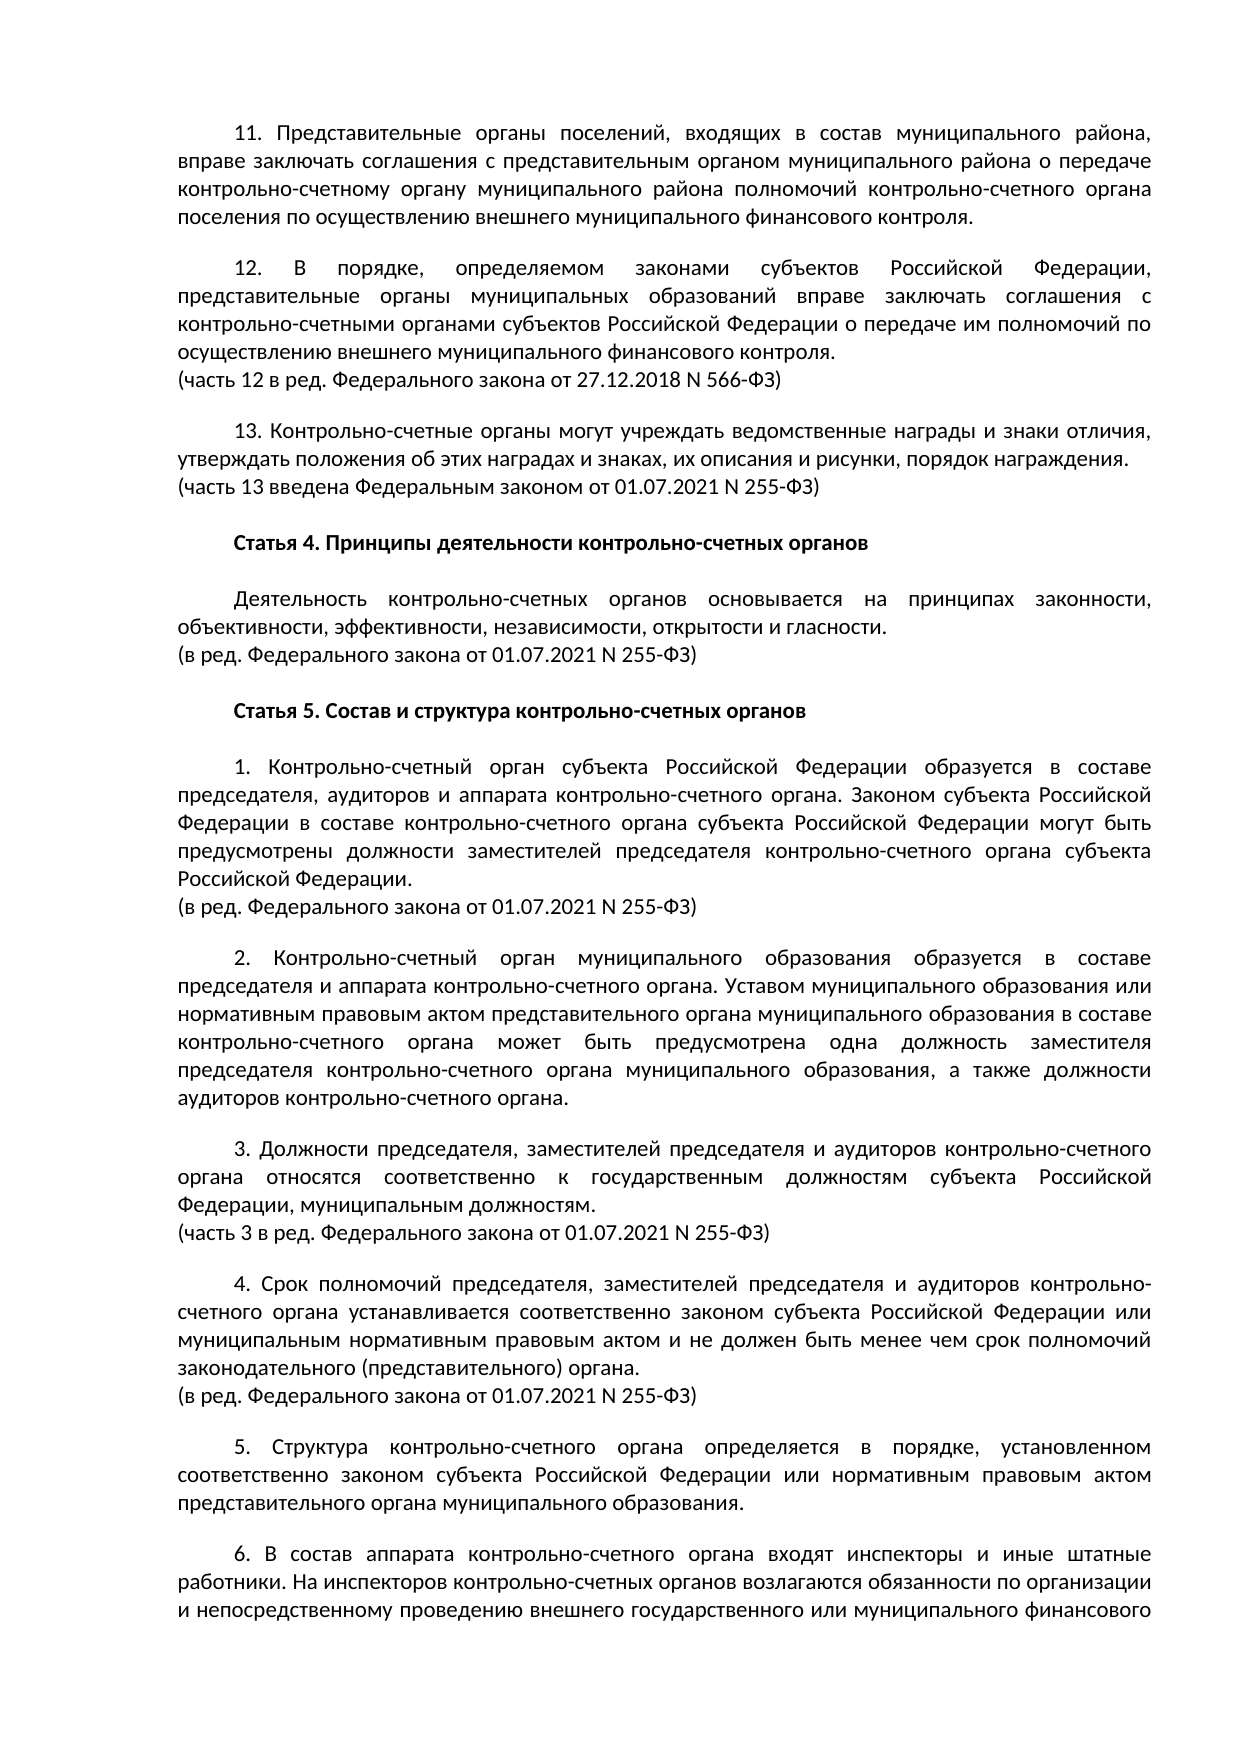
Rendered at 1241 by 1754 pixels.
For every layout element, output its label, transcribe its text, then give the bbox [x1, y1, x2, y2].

text (в ред. Федерального закона от 01.07.2021 N 255-ФЗ) [177, 892, 1152, 921]
text 5. Структура контрольно-счетного органа определяется в порядке, установленном соответственно законом субъекта Российской Федерации или нормативным правовым актом представительного органа муниципального образования. [177, 1432, 1152, 1517]
text (часть 3 в ред. Федерального закона от 01.07.2021 N 255-ФЗ) [177, 1218, 1152, 1247]
text (часть 13 введена Федеральным законом от 01.07.2021 N 255-ФЗ) [177, 472, 1152, 500]
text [177, 1539, 1152, 1623]
text (в ред. Федерального закона от 01.07.2021 N 255-ФЗ) [177, 640, 1152, 668]
title Статья 5. Состав и структура контрольно-счетных органов [177, 696, 1152, 724]
text Деятельность контрольно-счетных органов основывается на принципах законности, объективности, эффективности, независимости, открытости и гласности. [177, 584, 1152, 640]
text 3. Должности председателя, заместителей председателя и аудиторов контрольно-счетного органа относятся соответственно к государственным должностям субъекта Российской Федерации, муниципальным должностям. [177, 1134, 1152, 1218]
title Статья 4. Принципы деятельности контрольно-счетных органов [177, 528, 1152, 556]
text 2. Контрольно-счетный орган муниципального образования образуется в составе председателя и аппарата контрольно-счетного органа. Уставом муниципального образования или нормативным правовым актом представительного органа муниципального образования в составе контрольно-счетного органа может быть предусмотрена одна должность заместителя председателя контрольно-счетного органа муниципального образования, а также должности аудиторов контрольно-счетного органа. [177, 943, 1152, 1112]
text 11. Представительные органы поселений, входящих в состав муниципального района, вправе заключать соглашения с представительным органом муниципального района о передаче контрольно-счетному органу муниципального района полномочий контрольно-счетного органа поселения по осуществлению внешнего муниципального финансового контроля. [177, 118, 1152, 230]
text (часть 12 в ред. Федерального закона от 27.12.2018 N 566-ФЗ) [177, 365, 1152, 393]
text 12. В порядке, определяемом законами субъектов Российской Федерации, представительные органы муниципальных образований вправе заключать соглашения с контрольно-счетными органами субъектов Российской Федерации о передаче им полномочий по осуществлению внешнего муниципального финансового контроля. [177, 253, 1152, 365]
text (в ред. Федерального закона от 01.07.2021 N 255-ФЗ) [177, 1382, 1152, 1409]
text 4. Срок полномочий председателя, заместителей председателя и аудиторов контрольно-счетного органа устанавливается соответственно законом субъекта Российской Федерации или муниципальным нормативным правовым актом и не должен быть менее чем срок полномочий законодательного (представительного) органа. [177, 1269, 1152, 1382]
text 1. Контрольно-счетный орган субъекта Российской Федерации образуется в составе председателя, аудиторов и аппарата контрольно-счетного органа. Законом субъекта Российской Федерации в составе контрольно-счетного органа субъекта Российской Федерации могут быть предусмотрены должности заместителей председателя контрольно-счетного органа субъекта Российской Федерации. [177, 752, 1152, 892]
text 13. Контрольно-счетные органы могут учреждать ведомственные награды и знаки отличия, утверждать положения об этих наградах и знаках, их описания и рисунки, порядок награждения. [177, 416, 1152, 472]
